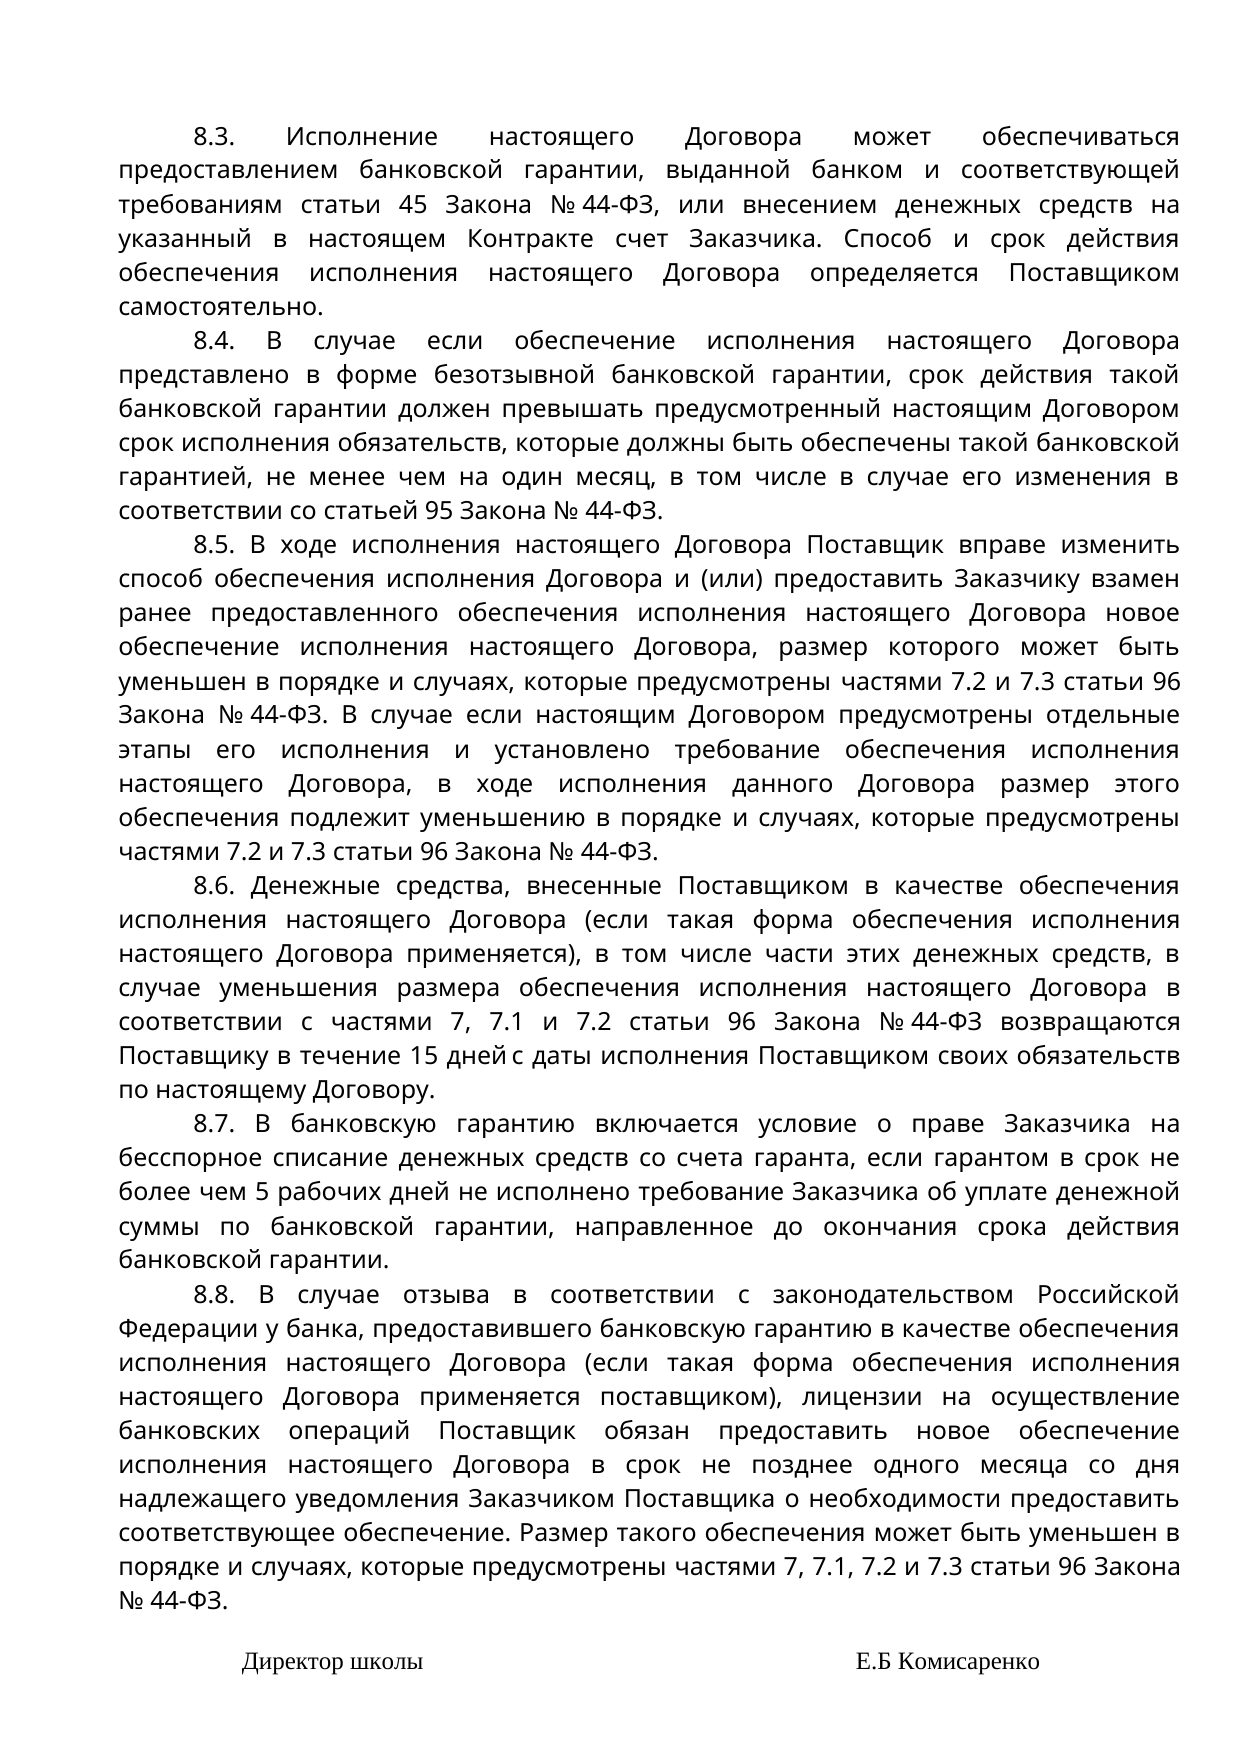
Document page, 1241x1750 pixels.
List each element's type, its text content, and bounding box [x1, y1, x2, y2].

text 8.5. В ходе исполнения настоящего Договора Поставщик вправе изменить способ обеспечения исполнения Договора и (или) предоставить Заказчику взамен ранее предоставленного обеспечения исполнения настоящего Договора новое обеспечение исполнения настоящего Договора, размер которого может быть уменьшен в порядке и случаях, которые предусмотрены частями 7.2 и 7.3 статьи 96 Закона № 44-ФЗ. В случае если настоящим Договором предусмотрены отдельные этапы его исполнения и установлено требование обеспечения исполнения настоящего Договора, в ходе исполнения данного Договора размер этого обеспечения подлежит уменьшению в порядке и случаях, которые предусмотрены частями 7.2 и 7.3 статьи 96 Закона № 44-ФЗ. [118, 527, 1181, 867]
text 8.4. В случае если обеспечение исполнения настоящего Договора представлено в форме безотзывной банковской гарантии, срок действия такой банковской гарантии должен превышать предусмотренный настоящим Договором срок исполнения обязательств, которые должны быть обеспечены такой банковской гарантией, не менее чем на один месяц, в том числе в случае его изменения в соответствии со статьей 95 Закона № 44-ФЗ. [118, 322, 1181, 527]
text 8.8. В случае отзыва в соответствии с законодательством Российской Федерации у банка, предоставившего банковскую гарантию в качестве обеспечения исполнения настоящего Договора (если такая форма обеспечения исполнения настоящего Договора применяется поставщиком), лицензии на осуществление банковских операций Поставщик обязан предоставить новое обеспечение исполнения настоящего Договора в срок не позднее одного месяца со дня надлежащего уведомления Заказчиком Поставщика о необходимости предоставить соответствующее обеспечение. Размер такого обеспечения может быть уменьшен в порядке и случаях, которые предусмотрены частями 7, 7.1, 7.2 и 7.3 статьи 96 Закона № 44-ФЗ. [118, 1276, 1181, 1617]
text 8.6. Денежные средства, внесенные Поставщиком в качестве обеспечения исполнения настоящего Договора (если такая форма обеспечения исполнения настоящего Договора применяется), в том числе части этих денежных средств, в случае уменьшения размера обеспечения исполнения настоящего Договора в соответствии с частями 7, 7.1 и 7.2 статьи 96 Закона № 44-ФЗ возвращаются Поставщику в течение 15 дней с даты исполнения Поставщиком своих обязательств по настоящему Договору. [118, 867, 1181, 1106]
text 8.7. В банковскую гарантию включается условие о праве Заказчика на бесспорное списание денежных средств со счета гаранта, если гарантом в срок не более чем 5 рабочих дней не исполнено требование Заказчика об уплате денежной суммы по банковской гарантии, направленное до окончания срока действия банковской гарантии. [118, 1106, 1181, 1276]
text 8.3. Исполнение настоящего Договора может обеспечиваться предоставлением банковской гарантии, выданной банком и соответствующей требованиям статьи 45 Закона № 44-ФЗ, или внесением денежных средств на указанный в настоящем Контракте счет Заказчика. Способ и срок действия обеспечения исполнения настоящего Договора определяется Поставщиком самостоятельно. [118, 118, 1181, 322]
